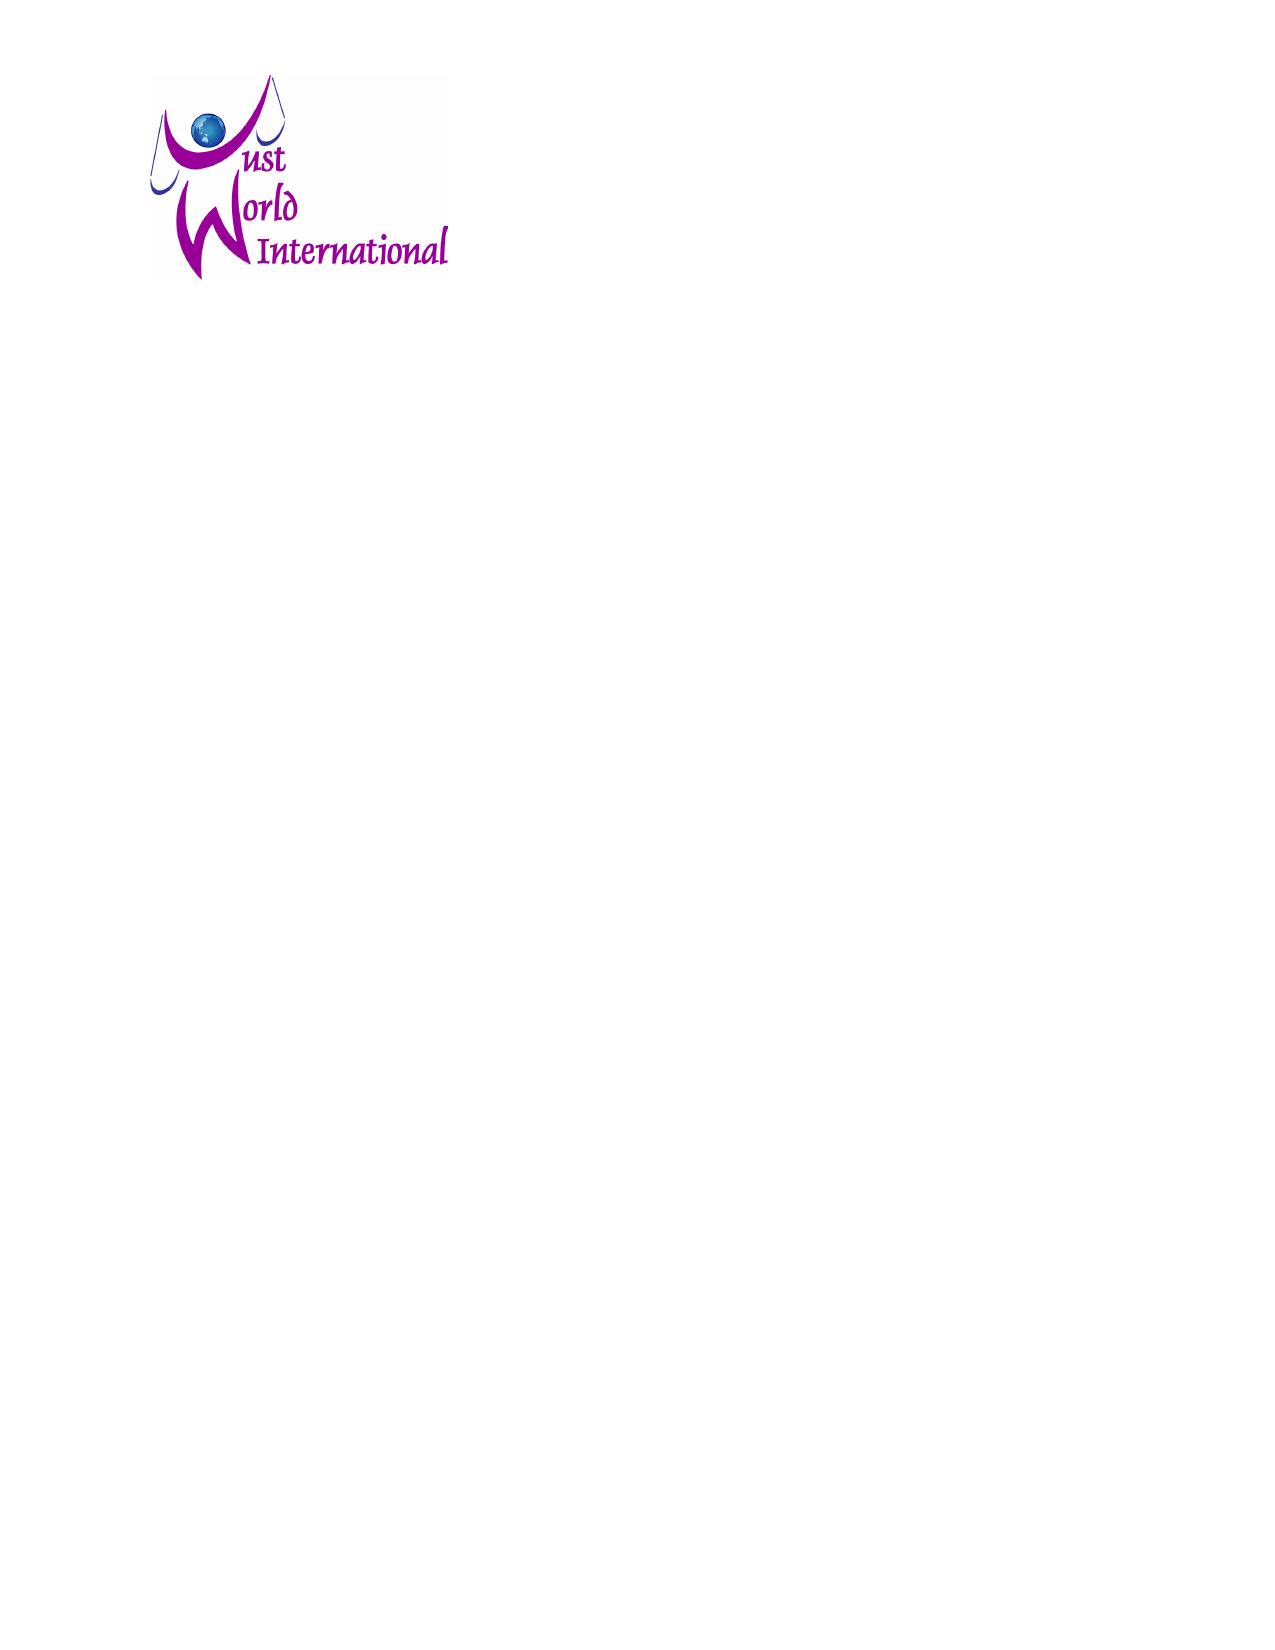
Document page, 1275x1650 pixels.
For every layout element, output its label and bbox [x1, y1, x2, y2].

picture [150, 75, 448, 280]
